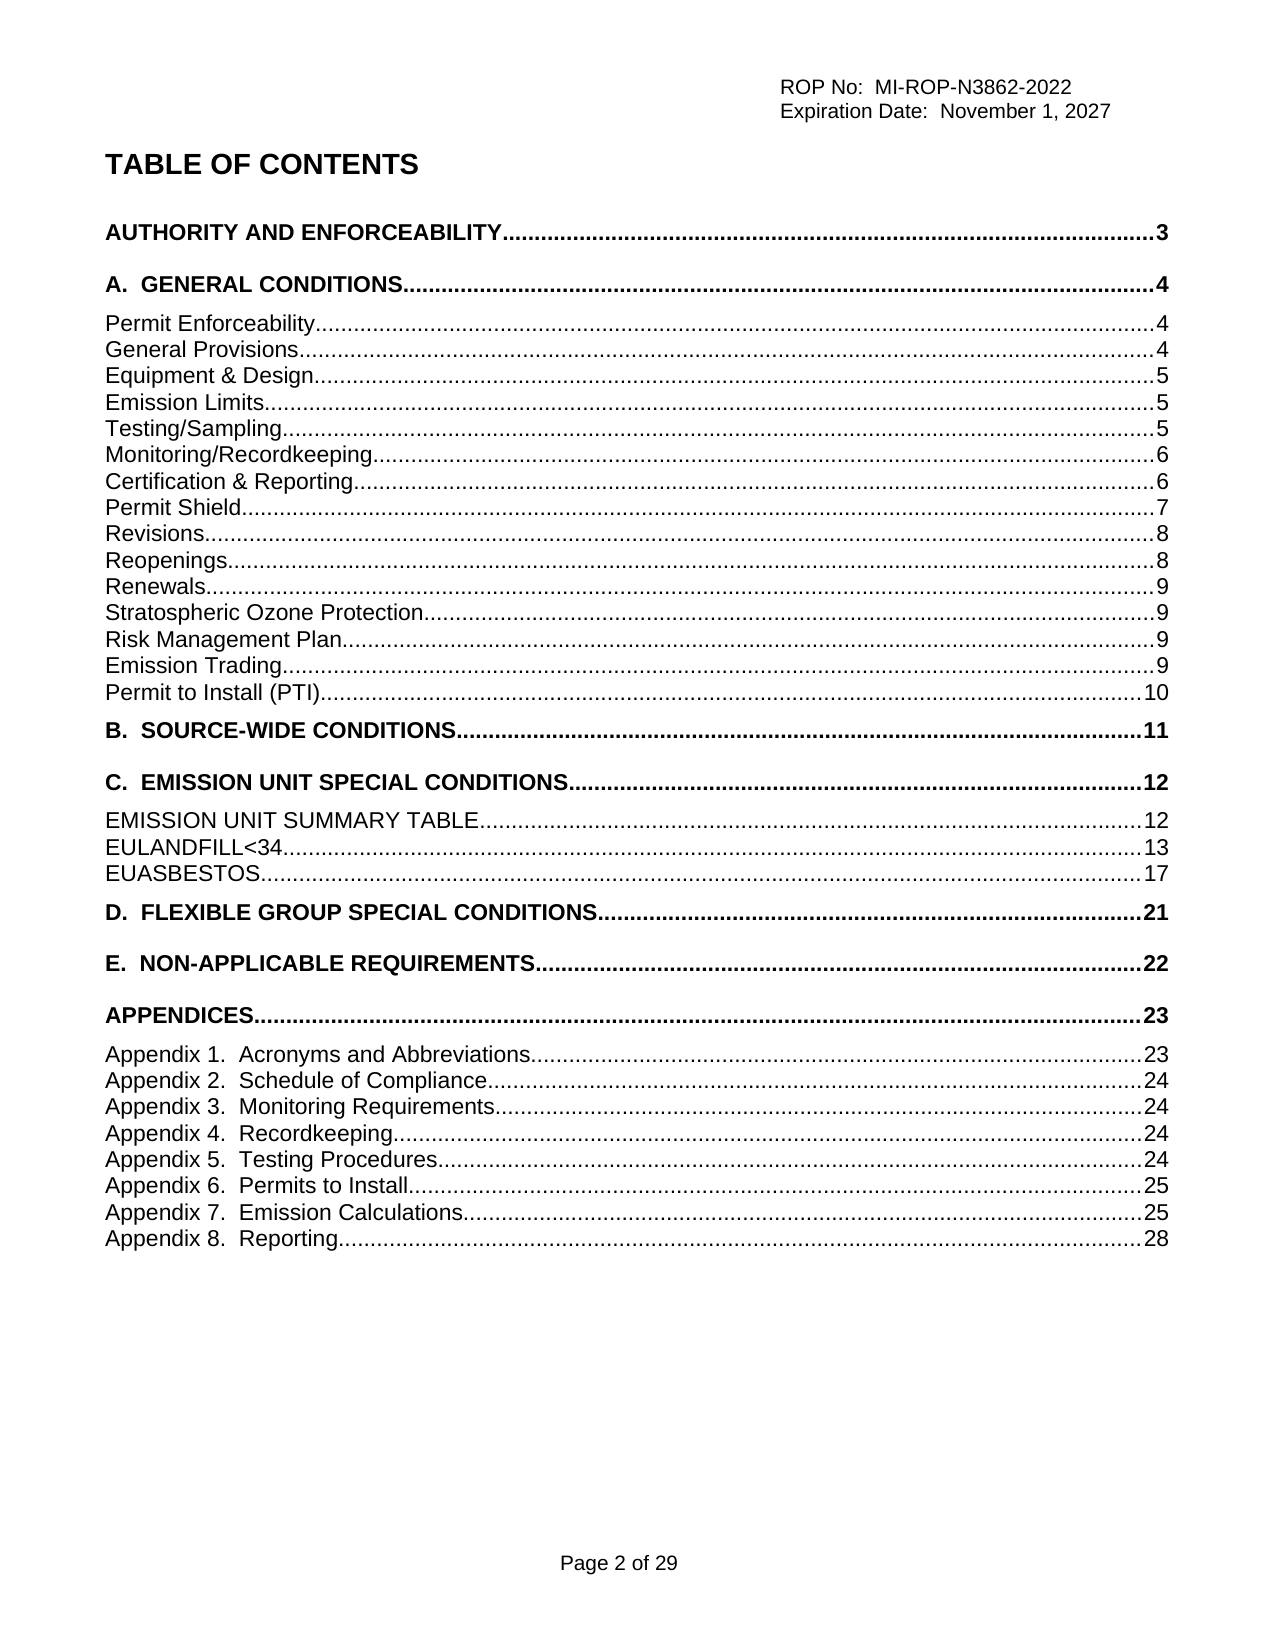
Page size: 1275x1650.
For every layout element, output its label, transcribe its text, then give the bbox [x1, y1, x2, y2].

text Reopenings 8 [105, 547, 1170, 573]
text A. GENERAL CONDITIONS 4 [105, 271, 1170, 297]
text Permit Enforceability 4 [105, 309, 1170, 336]
text C. EMISSION UNIT SPECIAL CONDITIONS 12 [105, 769, 1170, 795]
text B. SOURCE-WIDE CONDITIONS 11 [105, 717, 1170, 744]
text Appendix 4. Recordkeeping 24 [105, 1120, 1170, 1146]
text Appendix 3. Monitoring Requirements 24 [105, 1093, 1170, 1120]
text Permit Shield 7 [105, 494, 1170, 520]
text D. FLEXIBLE GROUP SPECIAL CONDITIONS 21 [105, 899, 1170, 925]
text Appendix 2. Schedule of Compliance 24 [105, 1067, 1170, 1093]
text Certification & Reporting 6 [105, 468, 1170, 494]
text APPENDICES 23 [105, 1002, 1170, 1028]
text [105, 147, 1170, 180]
text Appendix 6. Permits to Install 25 [105, 1172, 1170, 1199]
text Revisions 8 [105, 520, 1170, 547]
text Appendix 7. Emission Calculations 25 [105, 1199, 1170, 1225]
text Equipment & Design 5 [105, 362, 1170, 388]
text EUASBESTOS 17 [105, 860, 1170, 887]
text General Provisions 4 [105, 336, 1170, 362]
text Testing/Sampling 5 [105, 415, 1170, 441]
text Stratospheric Ozone Protection 9 [105, 599, 1170, 626]
text Emission Trading 9 [105, 652, 1170, 678]
text Monitoring/Recordkeeping 6 [105, 441, 1170, 468]
text E. NON-APPLICABLE REQUIREMENTS 22 [105, 950, 1170, 977]
text Emission Limits 5 [105, 388, 1170, 415]
text EMISSION UNIT SUMMARY TABLE 12 [105, 807, 1170, 834]
text Appendix 5. Testing Procedures 24 [105, 1146, 1170, 1172]
text Permit to Install (PTI) 10 [105, 678, 1170, 705]
text Appendix 8. Reporting 28 [105, 1225, 1170, 1251]
text AUTHORITY AND ENFORCEABILITY 3 [105, 219, 1170, 246]
text Risk Management Plan 9 [105, 626, 1170, 652]
text Renewals 9 [105, 573, 1170, 599]
text Appendix 1. Acronyms and Abbreviations 23 [105, 1041, 1170, 1067]
text EULANDFILL<34 13 [105, 834, 1170, 860]
